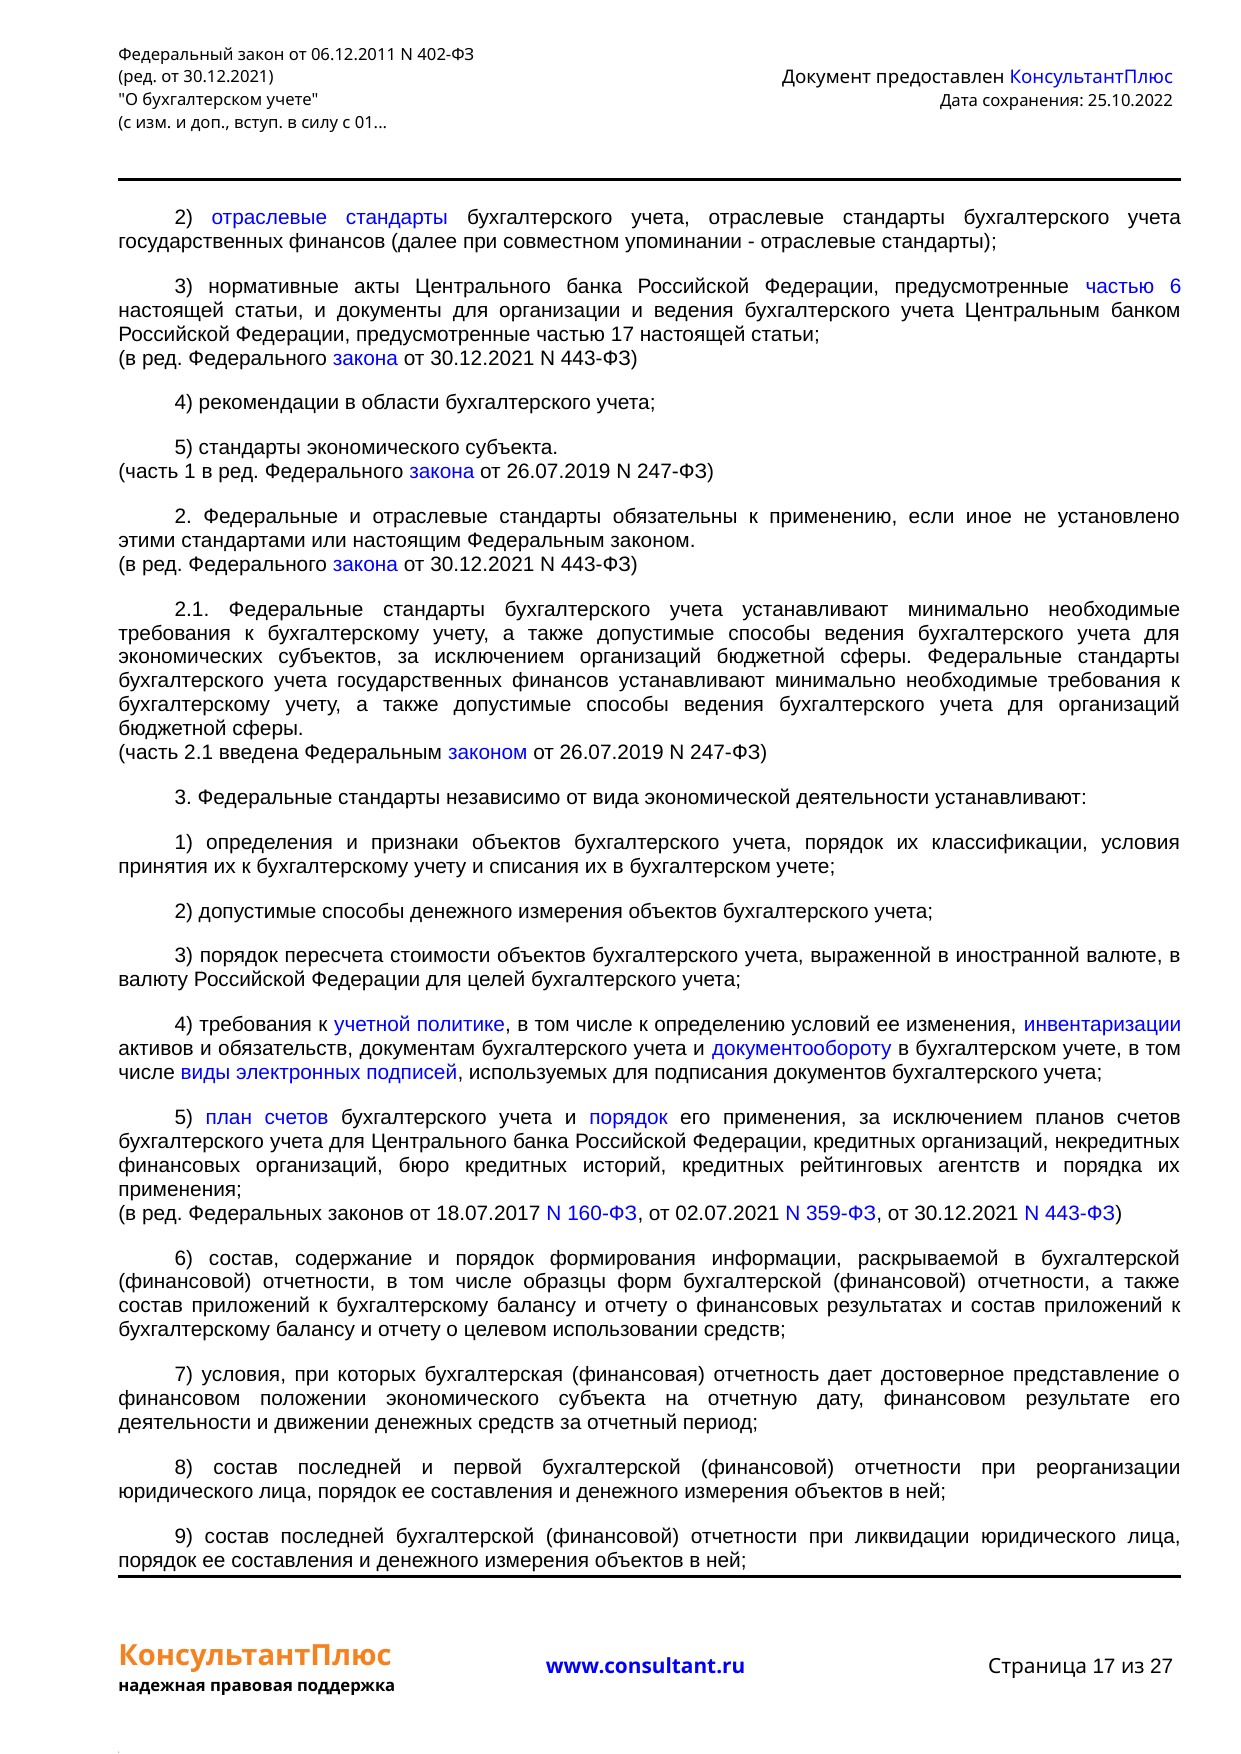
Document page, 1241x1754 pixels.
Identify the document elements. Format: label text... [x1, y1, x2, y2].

text 2) отраслевые стандарты бухгалтерского учета, отраслевые стандарты бухгалтерского учета государственных финансов (далее при совместном упоминании - отраслевые стандарты); [118, 205, 1181, 253]
text 9) состав последней бухгалтерской (финансовой) отчетности при ликвидации юридического лица, порядок ее составления и денежного измерения объектов в ней; [118, 1523, 1181, 1571]
text 4) рекомендации в области бухгалтерского учета; [118, 390, 1181, 414]
text 2. Федеральные и отраслевые стандарты обязательны к применению, если иное не установлено этими стандартами или настоящим Федеральным законом. [118, 504, 1181, 552]
text (часть 1 в ред. Федерального закона от 26.07.2019 N 247-ФЗ) [118, 459, 1181, 483]
text (в ред. Федеральных законов от 18.07.2017 N 160-ФЗ, от 02.07.2021 N 359-ФЗ, от 30.12.2021 N 443-ФЗ) [118, 1201, 1181, 1224]
text 3) порядок пересчета стоимости объектов бухгалтерского учета, выраженной в иностранной валюте, в валюту Российской Федерации для целей бухгалтерского учета; [118, 943, 1181, 991]
text 2.1. Федеральные стандарты бухгалтерского учета устанавливают минимально необходимые требования к бухгалтерскому учету, а также допустимые способы ведения бухгалтерского учета для экономических субъектов, за исключением организаций бюджетной сферы. Федеральные стандарты бухгалтерского учета государственных финансов устанавливают минимально необходимые требования к бухгалтерскому учету, а также допустимые способы ведения бухгалтерского учета для организаций бюджетной сферы. [118, 596, 1181, 740]
text 5) план счетов бухгалтерского учета и порядок его применения, за исключением планов счетов бухгалтерского учета для Центрального банка Российской Федерации, кредитных организаций, некредитных финансовых организаций, бюро кредитных историй, кредитных рейтинговых агентств и порядка их применения; [118, 1105, 1181, 1201]
text 5) стандарты экономического субъекта. [118, 435, 1181, 459]
text (в ред. Федерального закона от 30.12.2021 N 443-ФЗ) [118, 345, 1181, 369]
text 6) состав, содержание и порядок формирования информации, раскрываемой в бухгалтерской (финансовой) отчетности, в том числе образцы форм бухгалтерской (финансовой) отчетности, а также состав приложений к бухгалтерскому балансу и отчету о финансовых результатах и состав приложений к бухгалтерскому балансу и отчету о целевом использовании средств; [118, 1245, 1181, 1341]
text 1) определения и признаки объектов бухгалтерского учета, порядок их классификации, условия принятия их к бухгалтерскому учету и списания их в бухгалтерском учете; [118, 830, 1181, 878]
text 4) требования к учетной политике, в том числе к определению условий ее изменения, инвентаризации активов и обязательств, документам бухгалтерского учета и документообороту в бухгалтерском учете, в том числе виды электронных подписей, используемых для подписания документов бухгалтерского учета; [118, 1012, 1181, 1084]
text (в ред. Федерального закона от 30.12.2021 N 443-ФЗ) [118, 552, 1181, 576]
text 3. Федеральные стандарты независимо от вида экономической деятельности устанавливают: [118, 785, 1181, 809]
text 2) допустимые способы денежного измерения объектов бухгалтерского учета; [118, 898, 1181, 922]
text 8) состав последней и первой бухгалтерской (финансовой) отчетности при реорганизации юридического лица, порядок ее составления и денежного измерения объектов в ней; [118, 1455, 1181, 1503]
text (часть 2.1 введена Федеральным законом от 26.07.2019 N 247-ФЗ) [118, 740, 1181, 764]
text 7) условия, при которых бухгалтерская (финансовая) отчетность дает достоверное представление о финансовом положении экономического субъекта на отчетную дату, финансовом результате его деятельности и движении денежных средств за отчетный период; [118, 1362, 1181, 1434]
text 3) нормативные акты Центрального банка Российской Федерации, предусмотренные частью 6 настоящей статьи, и документы для организации и ведения бухгалтерского учета Центральным банком Российской Федерации, предусмотренные частью 17 настоящей статьи; [118, 273, 1181, 345]
